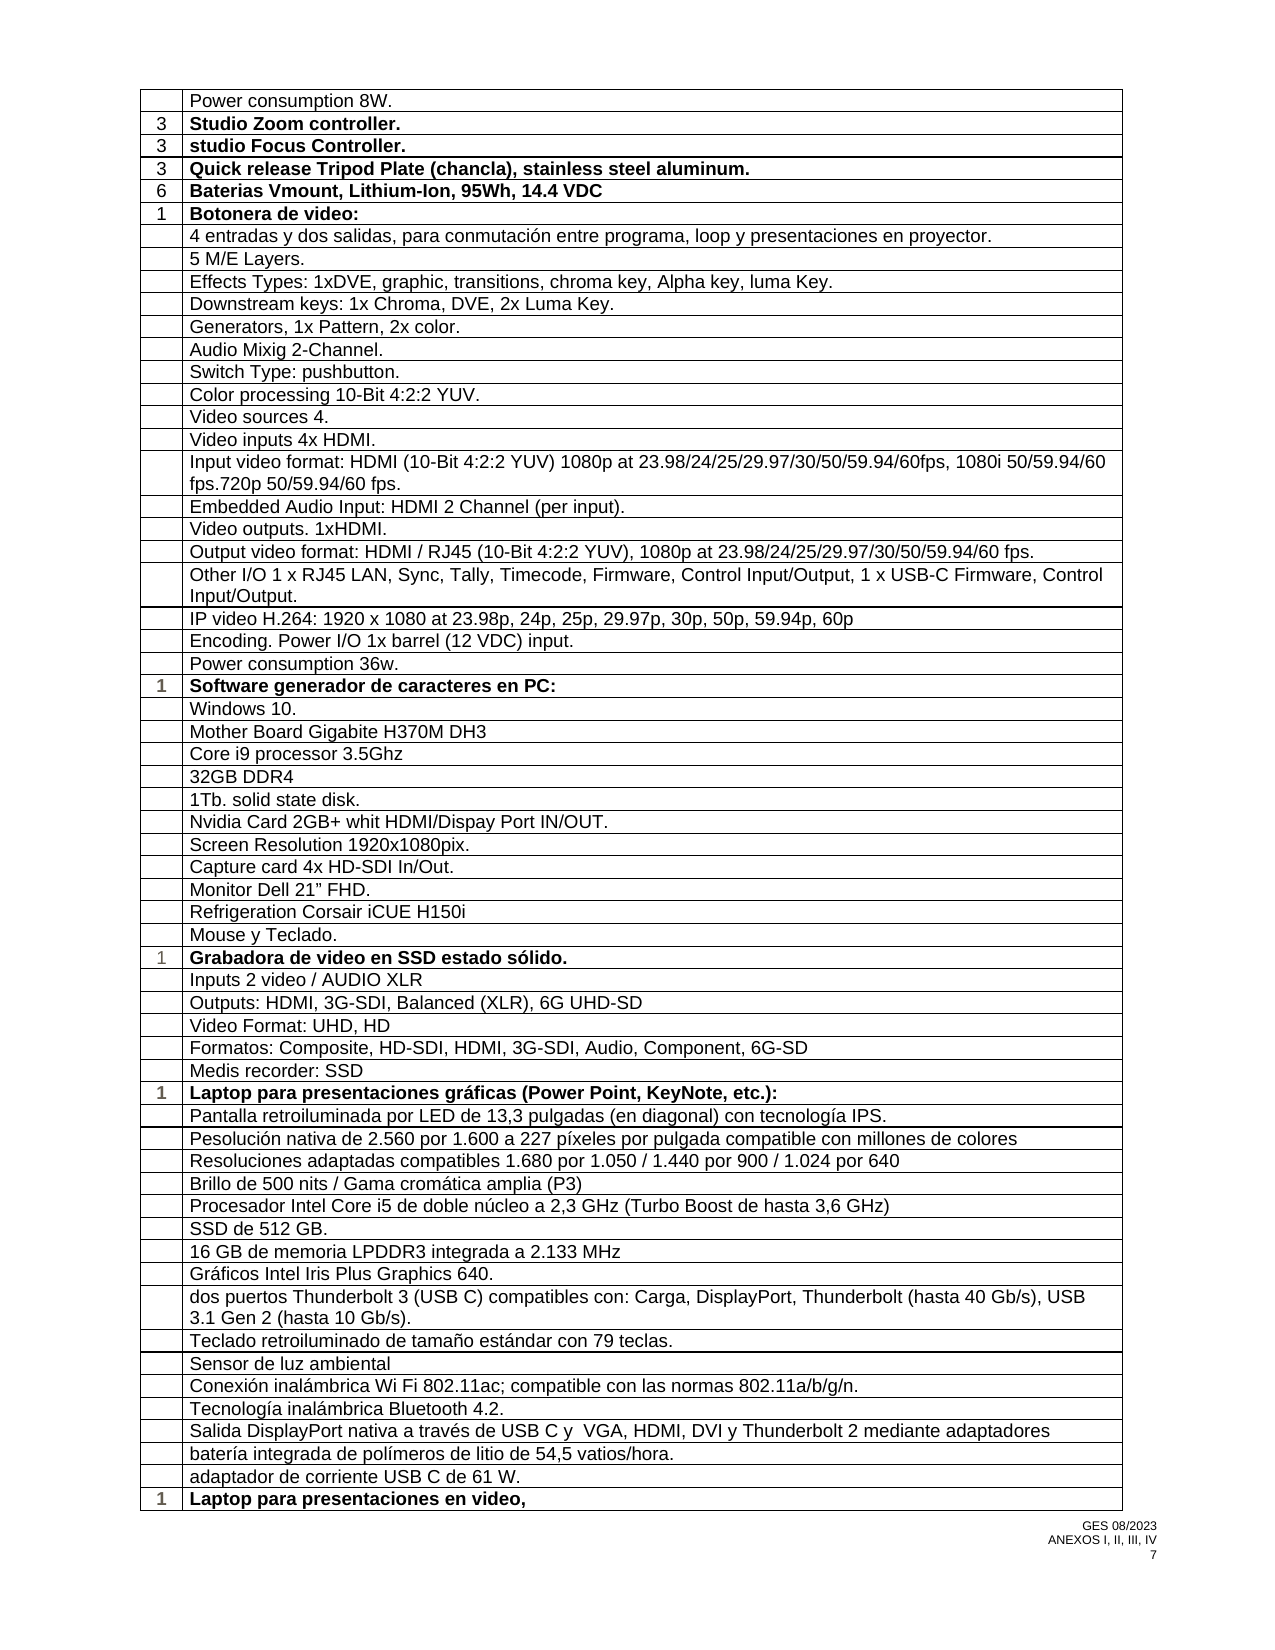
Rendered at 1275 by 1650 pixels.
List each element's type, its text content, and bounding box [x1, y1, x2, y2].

table_cell [141, 653, 182, 674]
table_cell Core i9 processor 3.5Ghz [183, 743, 1122, 765]
table_cell Other I/O 1 x RJ45 LAN, Sync, Tally, Timecode, Firmware, Control Input/Output, 1 x USB-C Firmware, Control Input/Output. [183, 563, 1122, 606]
table_cell Power consumption 36w. [183, 653, 1122, 674]
table_cell [141, 225, 182, 247]
table_cell [141, 1218, 182, 1239]
table_cell 5 M/E Layers. [183, 248, 1122, 269]
table_cell 3 [141, 135, 182, 156]
table_cell Refrigeration Corsair iCUE H150i [183, 901, 1122, 923]
table_cell Inputs 2 video / AUDIO XLR [183, 969, 1122, 991]
table_cell [141, 90, 182, 111]
table_cell [141, 1330, 182, 1351]
table_cell Video Format: UHD, HD [183, 1014, 1122, 1036]
table_cell Nvidia Card 2GB+ whit HDMI/Dispay Port IN/OUT. [183, 811, 1122, 832]
table_cell [141, 1037, 182, 1058]
table_cell Software generador de caracteres en PC: [183, 675, 1122, 697]
table_cell [141, 698, 182, 719]
table_cell 6 [141, 180, 182, 202]
table_cell Grabadora de video en SSD estado sólido. [183, 947, 1122, 968]
table_cell Screen Resolution 1920x1080pix. [183, 834, 1122, 855]
table_cell [141, 1128, 182, 1149]
table_cell Resoluciones adaptadas compatibles 1.680 por 1.050 / 1.440 por 900 / 1.024 por 640 [183, 1150, 1122, 1172]
table_cell [141, 384, 182, 405]
table_cell Gráficos Intel Iris Plus Graphics 640. [183, 1263, 1122, 1284]
table_cell [141, 630, 182, 652]
table_cell Quick release Tripod Plate (chancla), stainless steel aluminum. [183, 158, 1122, 179]
table_cell [141, 1398, 182, 1419]
table_cell Formatos: Composite, HD-SDI, HDMI, 3G-SDI, Audio, Component, 6G-SD [183, 1037, 1122, 1058]
table_cell Video sources 4. [183, 406, 1122, 428]
table_cell Salida DisplayPort nativa a través de USB C y VGA, HDMI, DVI y Thunderbolt 2 mediante adaptadores [183, 1420, 1122, 1442]
table_cell Switch Type: pushbutton. [183, 361, 1122, 382]
table_cell [141, 338, 182, 360]
table_cell 1 [141, 947, 182, 968]
table_cell [141, 1105, 182, 1126]
table_cell [141, 743, 182, 765]
table_cell [141, 969, 182, 991]
table_cell Mouse y Teclado. [183, 924, 1122, 946]
table_cell [141, 1286, 182, 1329]
table_cell [141, 361, 182, 382]
table_cell studio Focus Controller. [183, 135, 1122, 156]
table_cell [141, 721, 182, 742]
table_cell [141, 1465, 182, 1487]
table_cell Mother Board Gigabite H370M DH3 [183, 721, 1122, 742]
table_cell [141, 901, 182, 923]
table_cell [141, 518, 182, 540]
table_cell Video outputs. 1xHDMI. [183, 518, 1122, 540]
table_cell Sensor de luz ambiental [183, 1353, 1122, 1374]
table_cell Input video format: HDMI (10-Bit 4:2:2 YUV) 1080p at 23.98/24/25/29.97/30/50/59.94/60fps, 1080i 50/59.94/60 fps.720p 50/59.94/60 fps. [183, 451, 1122, 494]
table_cell Audio Mixig 2-Channel. [183, 338, 1122, 360]
table_cell Effects Types: 1xDVE, graphic, transitions, chroma key, Alpha key, luma Key. [183, 271, 1122, 292]
table_cell Downstream keys: 1x Chroma, DVE, 2x Luma Key. [183, 293, 1122, 315]
table_cell IP video H.264: 1920 x 1080 at 23.98p, 24p, 25p, 29.97p, 30p, 50p, 59.94p, 60p [183, 608, 1122, 629]
table_cell [141, 316, 182, 337]
table_cell 1 [141, 675, 182, 697]
table_cell Laptop para presentaciones gráficas (Power Point, KeyNote, etc.): [183, 1082, 1122, 1104]
table_cell Pesolución nativa de 2.560 por 1.600 a 227 píxeles por pulgada compatible con millones de colores [183, 1128, 1122, 1149]
table_cell 3 [141, 158, 182, 179]
table_cell Embedded Audio Input: HDMI 2 Channel (per input). [183, 496, 1122, 517]
table_cell Pantalla retroiluminada por LED de 13,3 pulgadas (en diagonal) con tecnología IPS. [183, 1105, 1122, 1126]
table_cell [141, 834, 182, 855]
table_cell 4 entradas y dos salidas, para conmutación entre programa, loop y presentaciones en proyector. [183, 225, 1122, 247]
table_cell [141, 1263, 182, 1284]
table_cell [141, 429, 182, 450]
table_cell [141, 1420, 182, 1442]
table_cell 1Tb. solid state disk. [183, 788, 1122, 810]
table_cell Encoding. Power I/O 1x barrel (12 VDC) input. [183, 630, 1122, 652]
table_cell [141, 248, 182, 269]
table_cell Power consumption 8W. [183, 90, 1122, 111]
table_cell SSD de 512 GB. [183, 1218, 1122, 1239]
table_cell Medis recorder: SSD [183, 1060, 1122, 1081]
table_cell Monitor Dell 21” FHD. [183, 879, 1122, 900]
table_cell Baterias Vmount, Lithium-Ion, 95Wh, 14.4 VDC [183, 180, 1122, 202]
table_cell 1 [141, 1082, 182, 1104]
table_cell 3 [141, 112, 182, 134]
table_cell batería integrada de polímeros de litio de 54,5 vatios/hora. [183, 1443, 1122, 1464]
table_cell Botonera de video: [183, 203, 1122, 224]
table_cell [141, 271, 182, 292]
table_cell [141, 1353, 182, 1374]
table_cell [141, 608, 182, 629]
table_cell [141, 406, 182, 428]
table_cell [141, 1060, 182, 1081]
table_cell 32GB DDR4 [183, 766, 1122, 787]
table_cell Outputs: HDMI, 3G-SDI, Balanced (XLR), 6G UHD-SD [183, 992, 1122, 1013]
table_cell dos puertos Thunderbolt 3 (USB C) compatibles con: Carga, DisplayPort, Thunderbolt (hasta 40 Gb/s), USB 3.1 Gen 2 (hasta 10 Gb/s). [183, 1286, 1122, 1329]
table_cell [141, 766, 182, 787]
table_cell Capture card 4x HD-SDI In/Out. [183, 856, 1122, 878]
table_cell Color processing 10-Bit 4:2:2 YUV. [183, 384, 1122, 405]
table_cell [141, 924, 182, 946]
table_cell [141, 563, 182, 606]
table_cell [141, 1173, 182, 1194]
table_cell [141, 541, 182, 562]
table_cell Output video format: HDMI / RJ45 (10-Bit 4:2:2 YUV), 1080p at 23.98/24/25/29.97/30/50/59.94/60 fps. [183, 541, 1122, 562]
table_cell [141, 1443, 182, 1464]
table_cell Procesador Intel Core i5 de doble núcleo a 2,3 GHz (Turbo Boost de hasta 3,6 GHz) [183, 1195, 1122, 1217]
table_cell Studio Zoom controller. [183, 112, 1122, 134]
table_cell adaptador de corriente USB C de 61 W. [183, 1465, 1122, 1487]
table_cell [141, 1195, 182, 1217]
table_cell [141, 1150, 182, 1172]
table_cell [141, 1375, 182, 1397]
table_cell [141, 788, 182, 810]
table_cell [141, 992, 182, 1013]
table_cell Laptop para presentaciones en video, [183, 1488, 1122, 1509]
table_cell [141, 856, 182, 878]
table_cell Brillo de 500 nits / Gama cromática amplia (P3) [183, 1173, 1122, 1194]
table_cell Tecnología inalámbrica Bluetooth 4.2. [183, 1398, 1122, 1419]
table_cell [141, 451, 182, 494]
table_cell [141, 879, 182, 900]
table_cell Video inputs 4x HDMI. [183, 429, 1122, 450]
table_cell Windows 10. [183, 698, 1122, 719]
table_cell Teclado retroiluminado de tamaño estándar con 79 teclas. [183, 1330, 1122, 1351]
table_cell Conexión inalámbrica Wi Fi 802.11ac; compatible con las normas 802.11a/b/g/n. [183, 1375, 1122, 1397]
table_cell [141, 1014, 182, 1036]
table_cell 16 GB de memoria LPDDR3 integrada a 2.133 MHz [183, 1240, 1122, 1262]
table_cell Generators, 1x Pattern, 2x color. [183, 316, 1122, 337]
table_cell 1 [141, 1488, 182, 1509]
table_cell 1 [141, 203, 182, 224]
table_cell [141, 1240, 182, 1262]
table_cell [141, 293, 182, 315]
table_cell [141, 811, 182, 832]
table_cell [141, 496, 182, 517]
